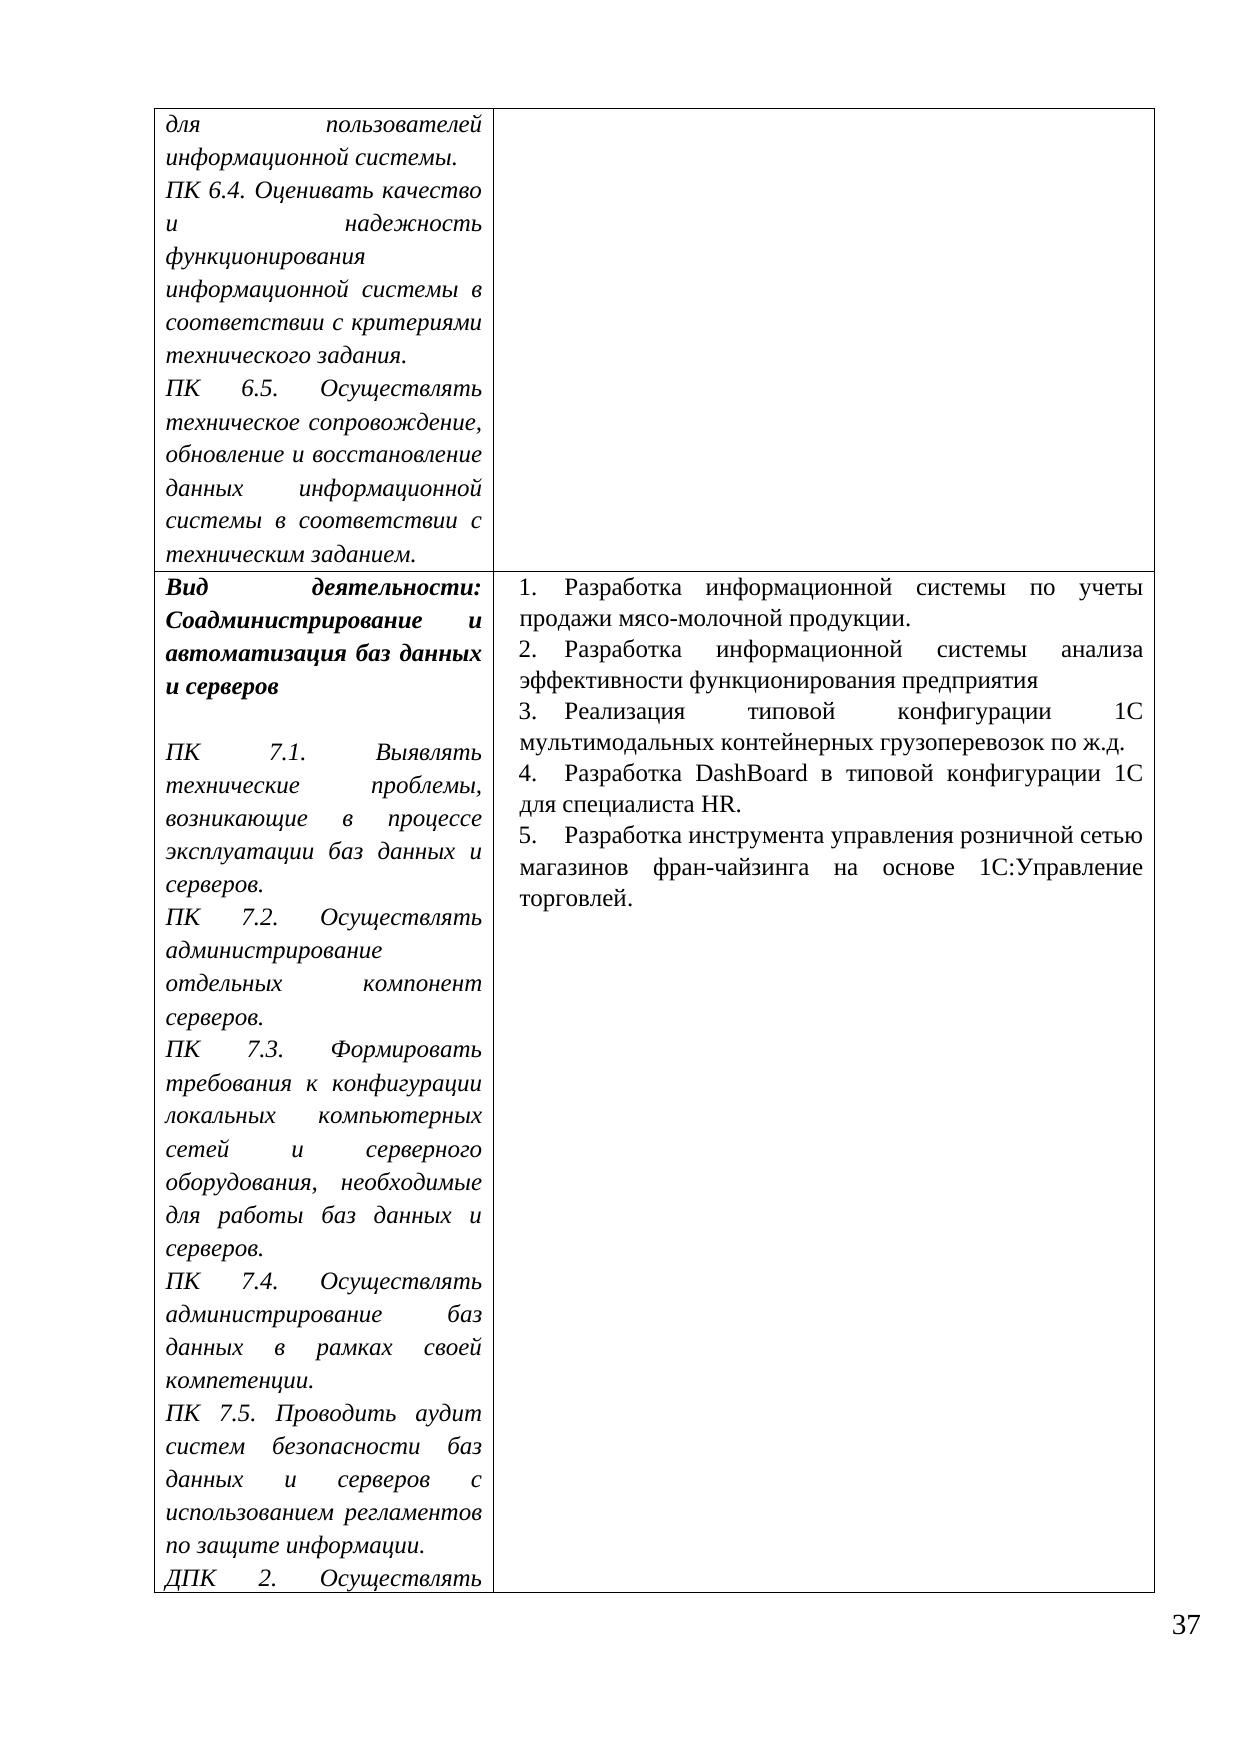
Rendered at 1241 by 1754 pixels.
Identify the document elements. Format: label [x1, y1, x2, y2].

table_cell [494, 572, 1154, 1592]
table_cell [494, 109, 1154, 571]
table_cell [155, 572, 493, 1592]
table_cell [155, 109, 493, 571]
